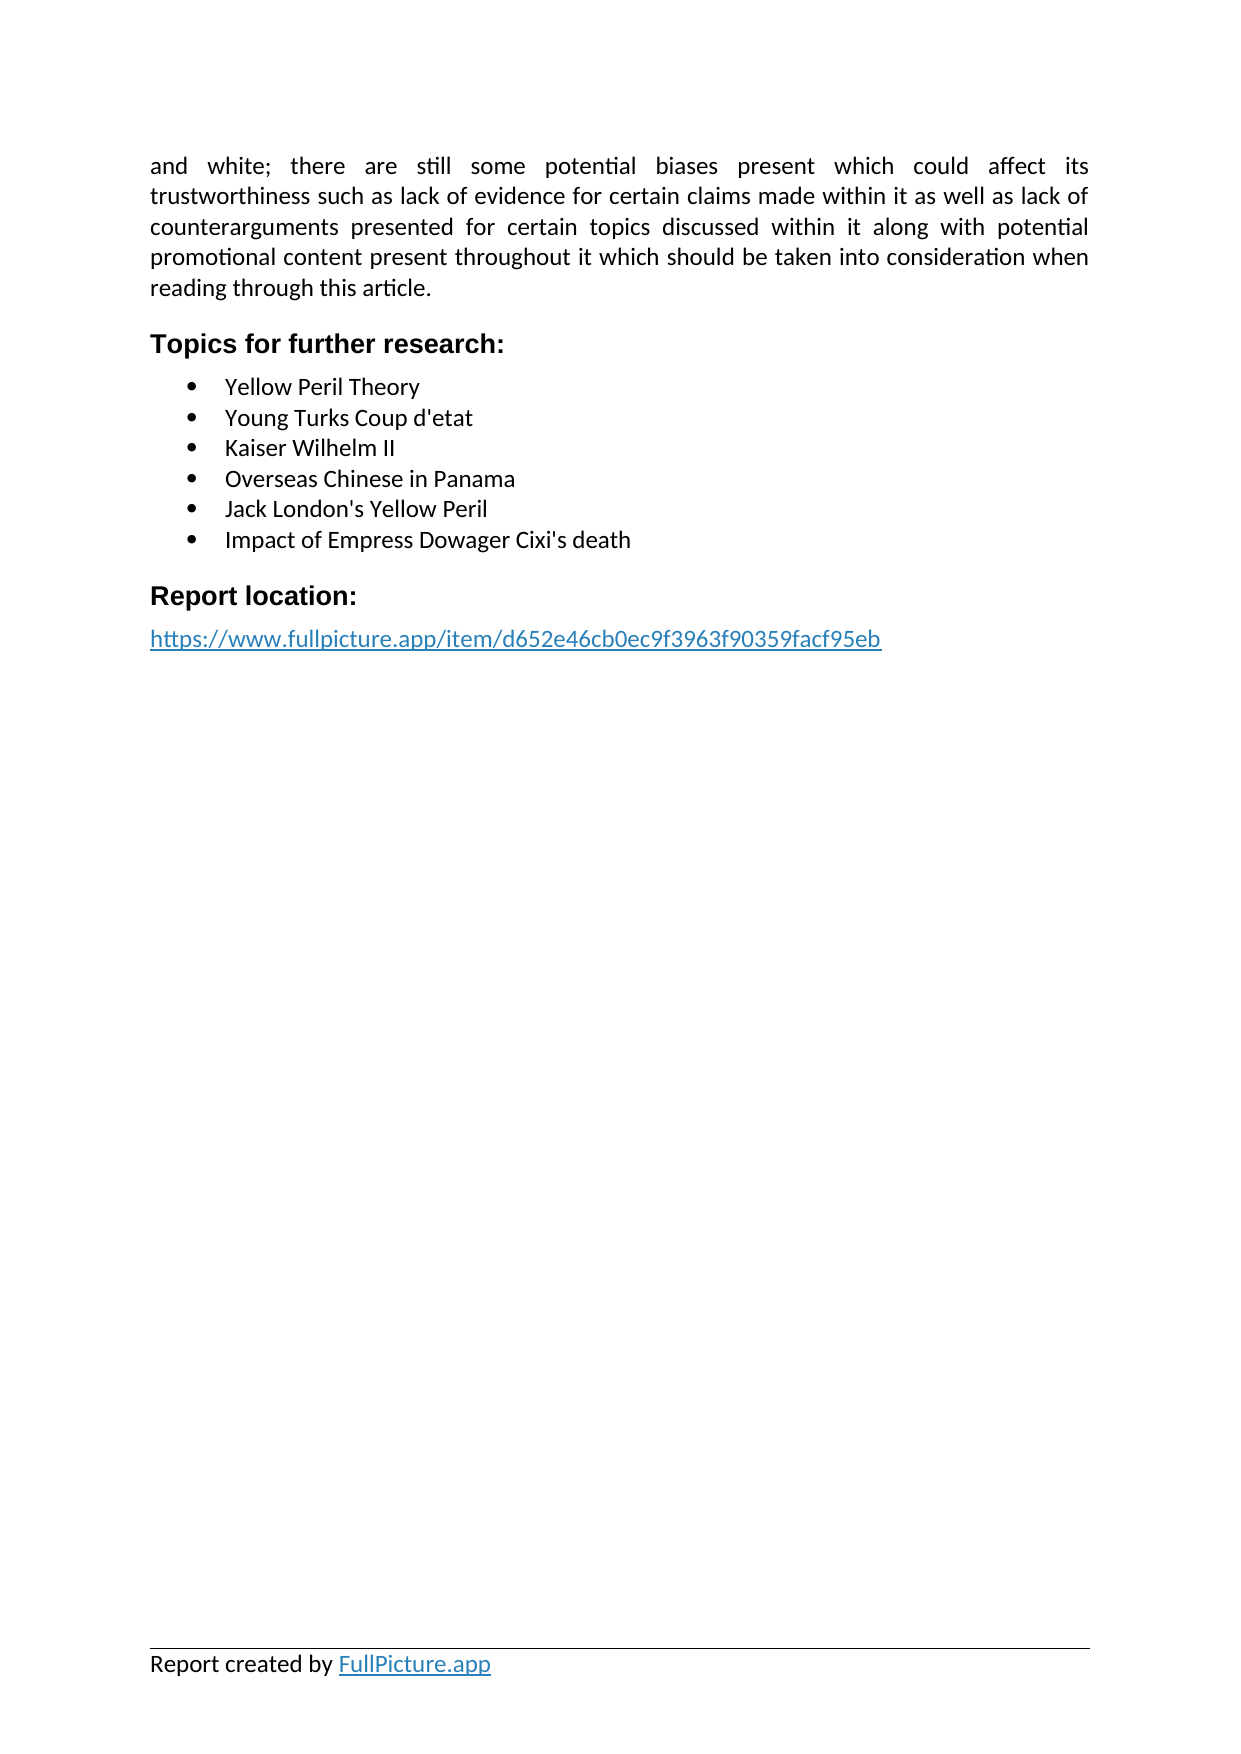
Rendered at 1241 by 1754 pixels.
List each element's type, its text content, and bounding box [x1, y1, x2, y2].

text https://www.fullpicture.app/item/d652e46cb0ec9f3963f90359facf95eb [150, 623, 1090, 654]
subtitle Topics for further research: [150, 328, 1090, 359]
list Young Turks Coup d'etat [187, 402, 1090, 432]
list Kaiser Wilhelm II [187, 432, 1090, 463]
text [150, 150, 1090, 303]
subtitle Report location: [150, 579, 1090, 611]
list Overseas Chinese in Panama [187, 463, 1090, 493]
list Impact of Empress Dowager Cixi's death [187, 524, 1090, 554]
list Yellow Peril Theory [187, 371, 1090, 402]
list Jack London's Yellow Peril [187, 493, 1090, 524]
